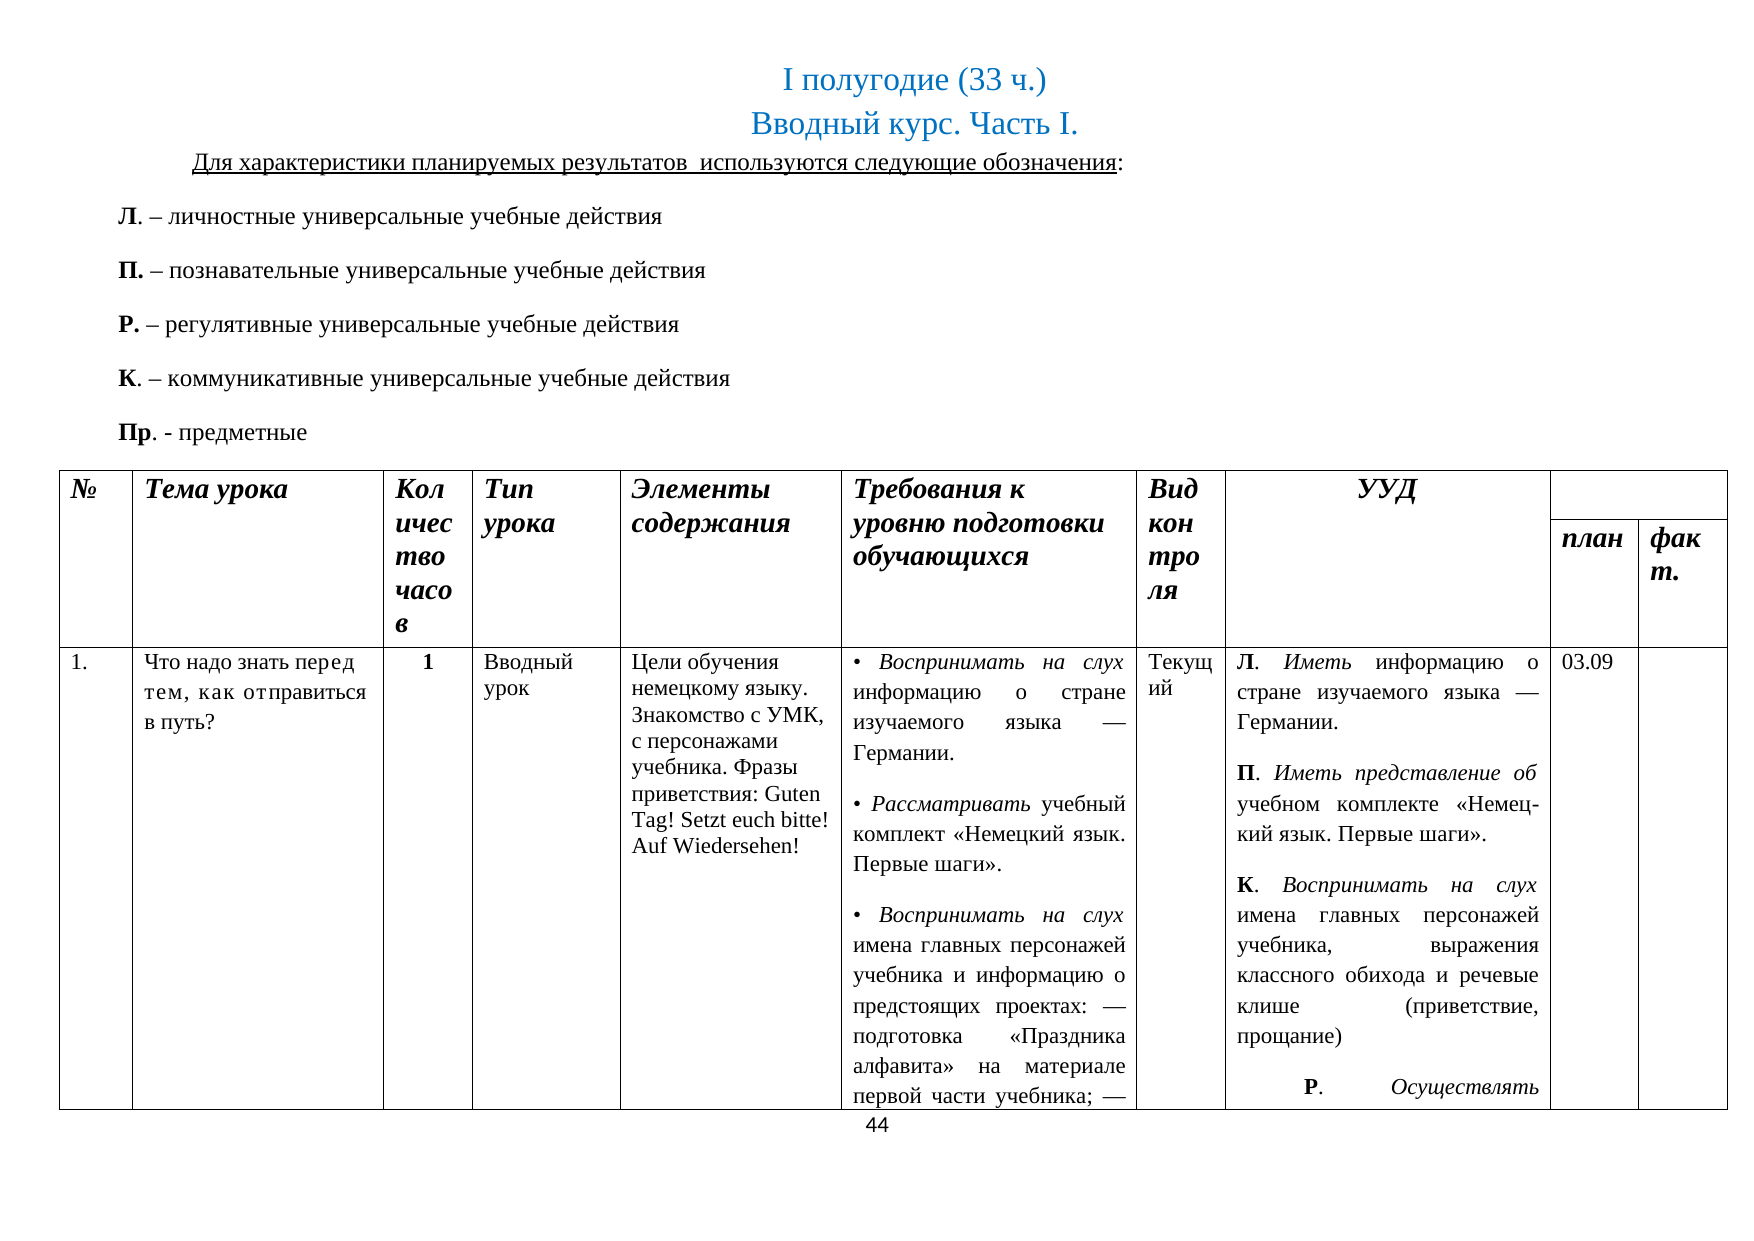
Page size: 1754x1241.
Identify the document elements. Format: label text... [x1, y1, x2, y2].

table_cell 1 [384, 648, 472, 1109]
text Л. – личностные универсальные учебные действия [118, 201, 1636, 230]
table_cell [1639, 648, 1727, 1109]
table_cell факт. [1639, 520, 1727, 647]
table_header Требования к уровню подготовки обучающихся [842, 471, 1136, 647]
table_header [1551, 471, 1727, 519]
text Пр. - предметные [118, 417, 1636, 445]
table_header Тема урока [133, 471, 383, 647]
table_header Элементы содержания [621, 471, 841, 647]
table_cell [842, 648, 1136, 1109]
table_cell Вводный урок [473, 648, 620, 1109]
table_header Тип урока [473, 471, 620, 647]
table_header Вид контроля [1137, 471, 1225, 647]
table_header УУД [1226, 471, 1550, 647]
text П. – познавательные универсальные учебные действия [118, 255, 1636, 284]
table_cell Текущий [1137, 648, 1225, 1109]
text Вводный курс. Часть I. [193, 103, 1636, 142]
text I полугодие (33 ч.) [193, 59, 1636, 97]
text Р. – регулятивные универсальные учебные действия [118, 309, 1636, 338]
table_cell 03.09 [1551, 648, 1638, 1109]
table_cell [133, 648, 383, 1109]
text К. – коммуникативные универсальные учебные действия [118, 363, 1636, 391]
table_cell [1226, 648, 1550, 1109]
table_cell план [1551, 520, 1638, 647]
table_header № [60, 471, 132, 647]
table_header Количество часов [384, 471, 472, 647]
table_cell 1. [60, 648, 132, 1109]
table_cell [621, 648, 841, 1109]
text Для характеристики планируемых результатов используются следующие обозначения: [119, 147, 1633, 176]
